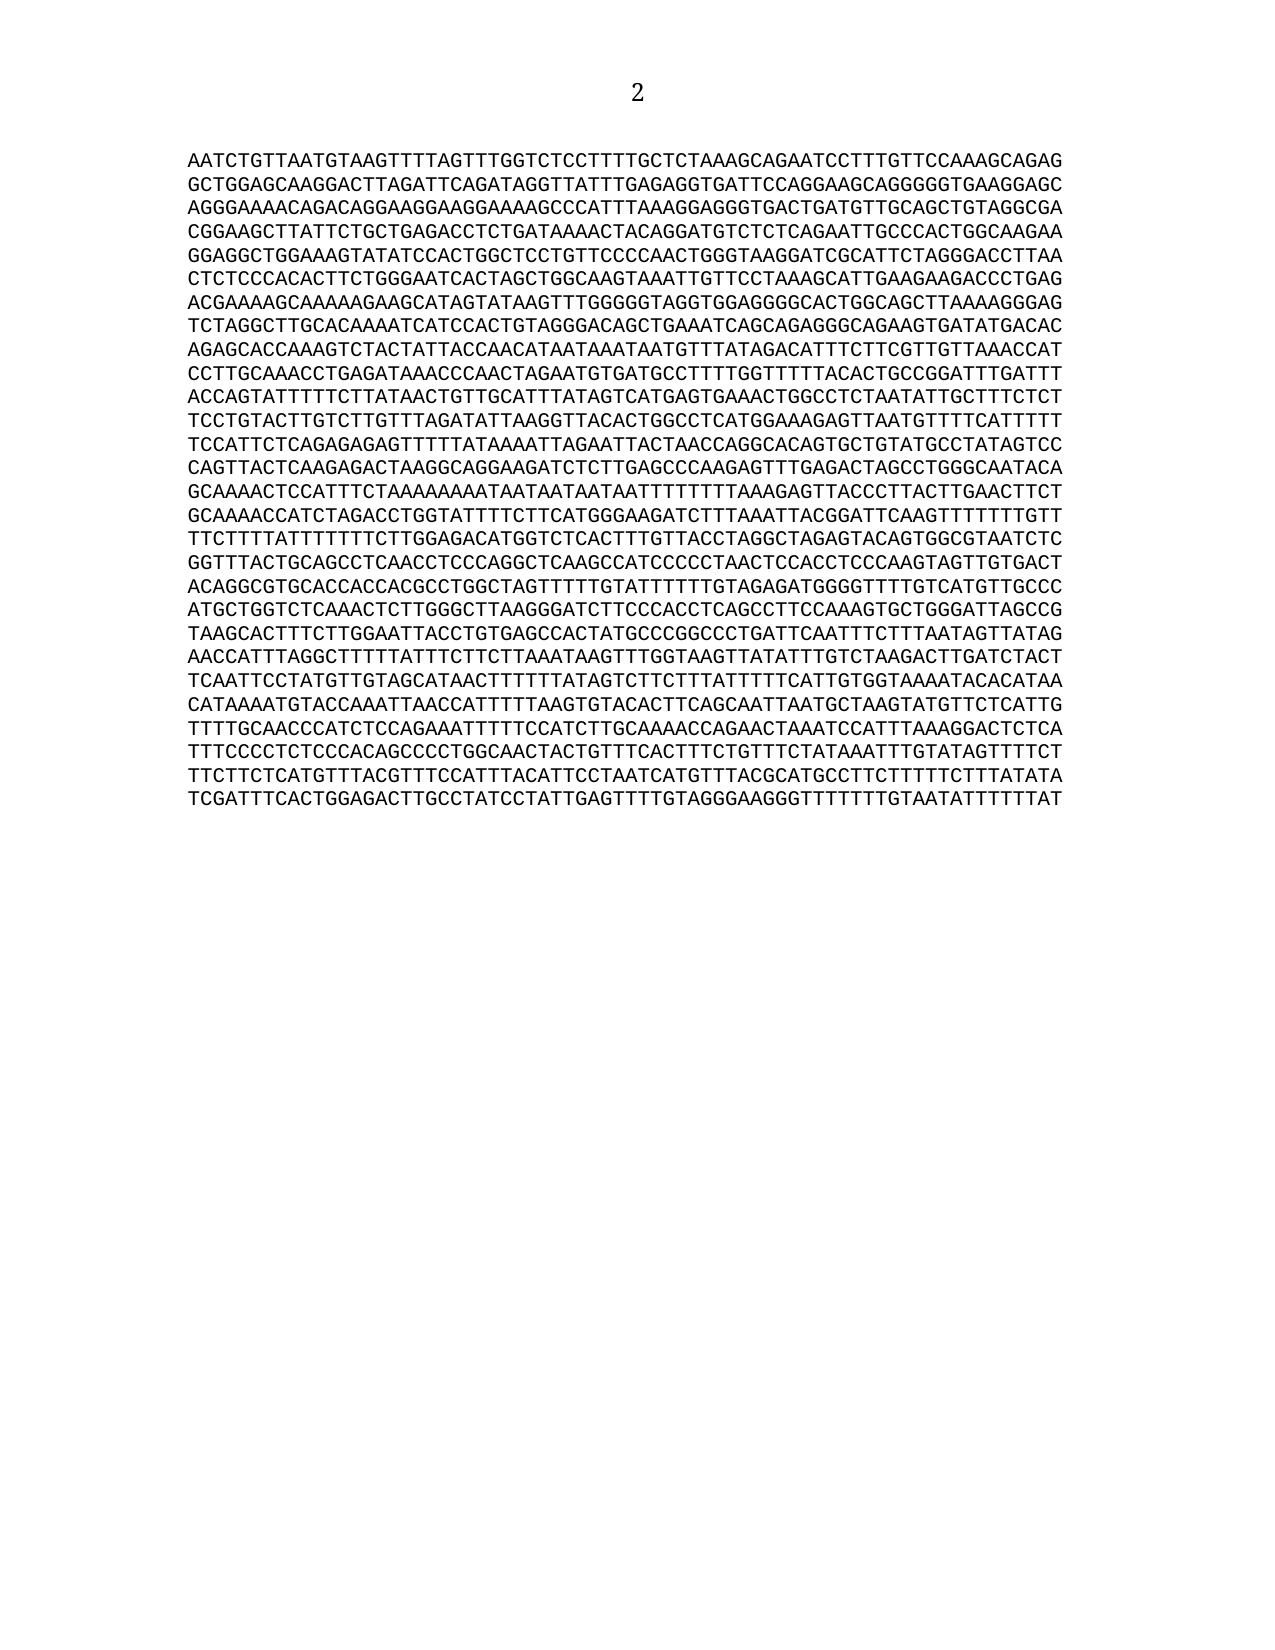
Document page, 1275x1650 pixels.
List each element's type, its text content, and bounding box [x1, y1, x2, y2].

text GCAAAACCATCTAGACCTGGTATTTTCTTCATGGGAAGATCTTTAAATTACGGATTCAAGTTTTTTTGTT [187, 505, 1087, 528]
text AATCTGTTAATGTAAGTTTTAGTTTGGTCTCCTTTTGCTCTAAAGCAGAATCCTTTGTTCCAAAGCAGAG [187, 150, 1087, 174]
text TTTTGCAACCCATCTCCAGAAATTTTTCCATCTTGCAAAACCAGAACTAAATCCATTTAAAGGACTCTCA [187, 717, 1087, 741]
text GGAGGCTGGAAAGTATATCCACTGGCTCCTGTTCCCCAACTGGGTAAGGATCGCATTCTAGGGACCTTAA [187, 244, 1087, 268]
text TCGATTTCACTGGAGACTTGCCTATCCTATTGAGTTTTGTAGGGAAGGGTTTTTTTGTAATATTTTTTAT [187, 788, 1087, 812]
text AGAGCACCAAAGTCTACTATTACCAACATAATAAATAATGTTTATAGACATTTCTTCGTTGTTAAACCAT [187, 339, 1087, 363]
text AGGGAAAACAGACAGGAAGGAAGGAAAAGCCCATTTAAAGGAGGGTGACTGATGTTGCAGCTGTAGGCGA [187, 197, 1087, 221]
text TTCTTCTCATGTTTACGTTTCCATTTACATTCCTAATCATGTTTACGCATGCCTTCTTTTTCTTTATATA [187, 765, 1087, 788]
text AACCATTTAGGCTTTTTATTTCTTCTTAAATAAGTTTGGTAAGTTATATTTGTCTAAGACTTGATCTACT [187, 647, 1087, 670]
text CGGAAGCTTATTCTGCTGAGACCTCTGATAAAACTACAGGATGTCTCTCAGAATTGCCCACTGGCAAGAA [187, 221, 1087, 244]
text CATAAAATGTACCAAATTAACCATTTTTAAGTGTACACTTCAGCAATTAATGCTAAGTATGTTCTCATTG [187, 694, 1087, 717]
text GCTGGAGCAAGGACTTAGATTCAGATAGGTTATTTGAGAGGTGATTCCAGGAAGCAGGGGGTGAAGGAGC [187, 174, 1087, 197]
text TTTCCCCTCTCCCACAGCCCCTGGCAACTACTGTTTCACTTTCTGTTTCTATAAATTTGTATAGTTTTCT [187, 741, 1087, 765]
text TAAGCACTTTCTTGGAATTACCTGTGAGCCACTATGCCCGGCCCTGATTCAATTTCTTTAATAGTTATAG [187, 623, 1087, 647]
text TTCTTTTATTTTTTTCTTGGAGACATGGTCTCACTTTGTTACCTAGGCTAGAGTACAGTGGCGTAATCTC [187, 528, 1087, 552]
text TCCTGTACTTGTCTTGTTTAGATATTAAGGTTACACTGGCCTCATGGAAAGAGTTAATGTTTTCATTTTT [187, 410, 1087, 434]
text ACAGGCGTGCACCACCACGCCTGGCTAGTTTTTGTATTTTTTGTAGAGATGGGGTTTTGTCATGTTGCCC [187, 576, 1087, 599]
text TCTAGGCTTGCACAAAATCATCCACTGTAGGGACAGCTGAAATCAGCAGAGGGCAGAAGTGATATGACAC [187, 316, 1087, 339]
text ACGAAAAGCAAAAAGAAGCATAGTATAAGTTTGGGGGTAGGTGGAGGGGCACTGGCAGCTTAAAAGGGAG [187, 292, 1087, 316]
text CAGTTACTCAAGAGACTAAGGCAGGAAGATCTCTTGAGCCCAAGAGTTTGAGACTAGCCTGGGCAATACA [187, 457, 1087, 481]
text ACCAGTATTTTTCTTATAACTGTTGCATTTATAGTCATGAGTGAAACTGGCCTCTAATATTGCTTTCTCT [187, 386, 1087, 410]
text GGTTTACTGCAGCCTCAACCTCCCAGGCTCAAGCCATCCCCCTAACTCCACCTCCCAAGTAGTTGTGACT [187, 552, 1087, 576]
text GCAAAACTCCATTTCTAAAAAAAATAATAATAATAATTTTTTTTAAAGAGTTACCCTTACTTGAACTTCT [187, 481, 1087, 505]
text CTCTCCCACACTTCTGGGAATCACTAGCTGGCAAGTAAATTGTTCCTAAAGCATTGAAGAAGACCCTGAG [187, 268, 1087, 292]
text TCAATTCCTATGTTGTAGCATAACTTTTTTATAGTCTTCTTTATTTTTCATTGTGGTAAAATACACATAA [187, 670, 1087, 694]
text ATGCTGGTCTCAAACTCTTGGGCTTAAGGGATCTTCCCACCTCAGCCTTCCAAAGTGCTGGGATTAGCCG [187, 599, 1087, 623]
text CCTTGCAAACCTGAGATAAACCCAACTAGAATGTGATGCCTTTTGGTTTTTACACTGCCGGATTTGATTT [187, 363, 1087, 386]
text TCCATTCTCAGAGAGAGTTTTTATAAAATTAGAATTACTAACCAGGCACAGTGCTGTATGCCTATAGTCC [187, 434, 1087, 457]
